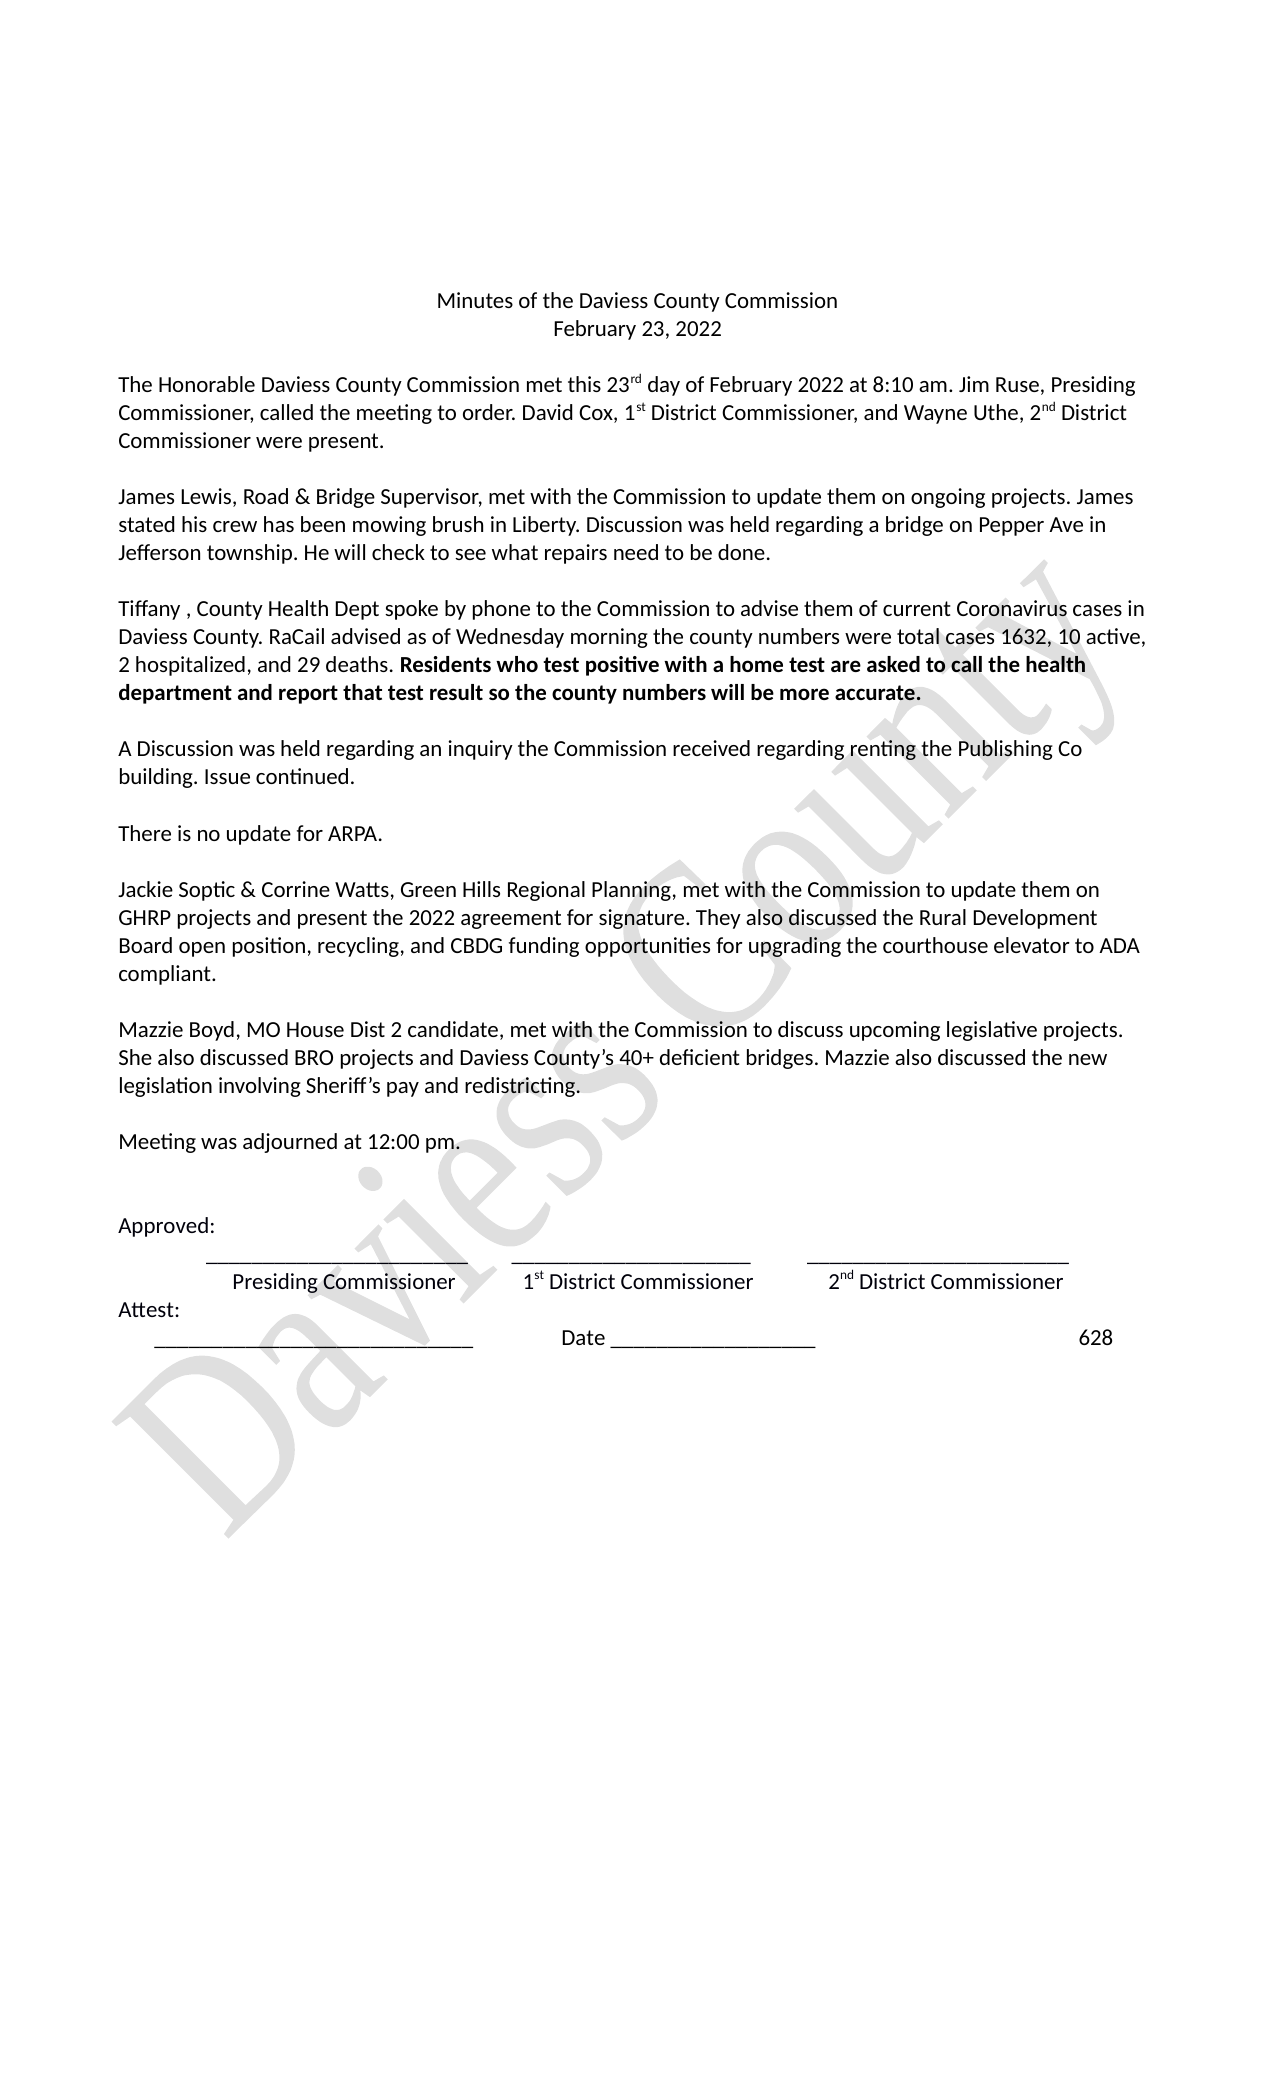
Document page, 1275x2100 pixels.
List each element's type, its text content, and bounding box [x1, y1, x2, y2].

text Approved: [118, 1211, 1157, 1239]
text Presiding Commissioner 1st District Commissioner 2nd District Commissioner [118, 1267, 1157, 1295]
text The Honorable Daviess County Commission met this 23rd day of February 2022 at 8:10 am. Jim Ruse, Presiding Commissioner, called the meeting to order. David Cox, 1st District Commissioner, and Wayne Uthe, 2nd District Commissioner were present. [118, 370, 1157, 454]
text A Discussion was held regarding an inquiry the Commission received regarding renting the Publishing Co building. Issue continued. [118, 734, 1157, 791]
text Mazzie Boyd, MO House Dist 2 candidate, met with the Commission to discuss upcoming legislative projects. She also discussed BRO projects and Daviess County’s 40+ deficient bridges. Mazzie also discussed the new legislation involving Sheriff’s pay and redistricting. [118, 1015, 1157, 1099]
text There is no update for ARPA. [118, 819, 1157, 847]
text Minutes of the Daviess County Commission [118, 286, 1157, 314]
text Meeting was adjourned at 12:00 pm. [118, 1127, 1157, 1155]
text February 23, 2022 [118, 314, 1157, 342]
text Attest: [118, 1295, 1157, 1323]
text James Lewis, Road & Bridge Supervisor, met with the Commission to update them on ongoing projects. James stated his crew has been mowing brush in Liberty. Discussion was held regarding a bridge on Pepper Ave in Jefferson township. He will check to see what repairs need to be done. [118, 482, 1157, 566]
text _______________________ _____________________ _______________________ [118, 1239, 1157, 1267]
text Jackie Soptic & Corrine Watts, Green Hills Regional Planning, met with the Commission to update them on GHRP projects and present the 2022 agreement for signature. They also discussed the Rural Development Board open position, recycling, and CBDG funding opportunities for upgrading the courthouse elevator to ADA compliant. [118, 875, 1157, 987]
text Tiffany , County Health Dept spoke by phone to the Commission to advise them of current Coronavirus cases in Daviess County. RaCail advised as of Wednesday morning the county numbers were total cases 1632, 10 active, 2 hospitalized, and 29 deaths. Residents who test positive with a home test are asked to call the health department and report that test result so the county numbers will be more accurate. [118, 594, 1157, 707]
text ____________________________ Date __________________ 628 [118, 1323, 1157, 1351]
